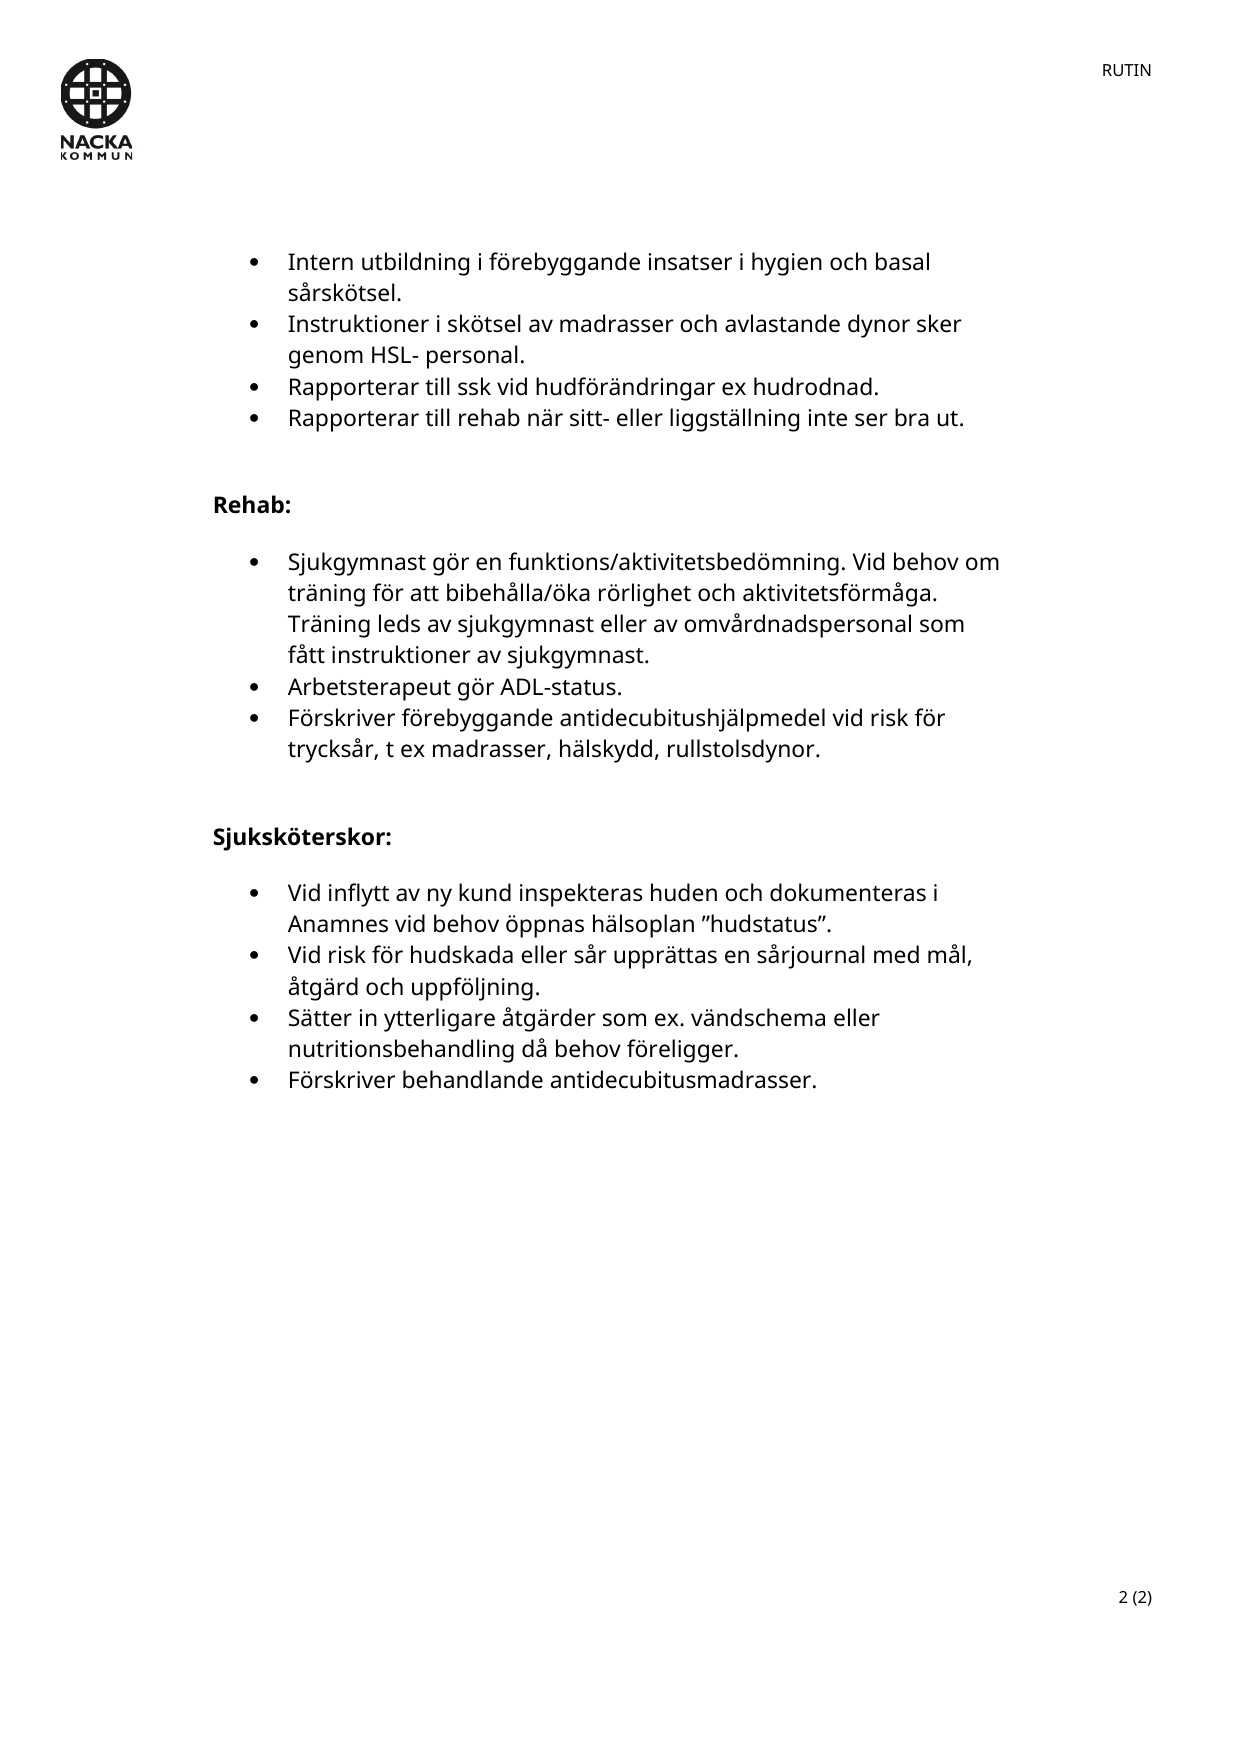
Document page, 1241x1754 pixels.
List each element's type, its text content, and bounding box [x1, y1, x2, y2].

list Instruktioner i skötsel av madrasser och avlastande dynor sker genom HSL- personal. [250, 308, 1004, 371]
list Vid risk för hudskada eller sår upprättas en sårjournal med mål, åtgärd och uppföljning. [250, 939, 1004, 1002]
list Sätter in ytterligare åtgärder som ex. vändschema eller nutritionsbehandling då behov föreligger. [250, 1002, 1004, 1064]
list Rapporterar till rehab när sitt- eller liggställning inte ser bra ut. [250, 402, 1004, 433]
picture [61, 59, 133, 160]
list Intern utbildning i förebyggande insatser i hygien och basal sårskötsel. [250, 246, 1004, 308]
text Rehab: [213, 489, 1004, 521]
list Arbetsterapeut gör ADL-status. [250, 671, 1004, 702]
list Sjukgymnast gör en funktions/aktivitetsbedömning. Vid behov om träning för att bibehålla/öka rörlighet och aktivitetsförmåga. Träning leds av sjukgymnast eller av omvårdnadspersonal som fått instruktioner av sjukgymnast. [250, 546, 1004, 671]
list Vid inflytt av ny kund inspekteras huden och dokumenteras i Anamnes vid behov öppnas hälsoplan ”hudstatus”. [250, 877, 1004, 939]
list Förskriver behandlande antidecubitusmadrasser. [250, 1064, 1004, 1096]
text Sjuksköterskor: [213, 821, 1004, 852]
list Rapporterar till ssk vid hudförändringar ex hudrodnad. [250, 371, 1004, 402]
list Förskriver förebyggande antidecubitushjälpmedel vid risk för trycksår, t ex madrasser, hälskydd, rullstolsdynor. [250, 702, 1004, 764]
